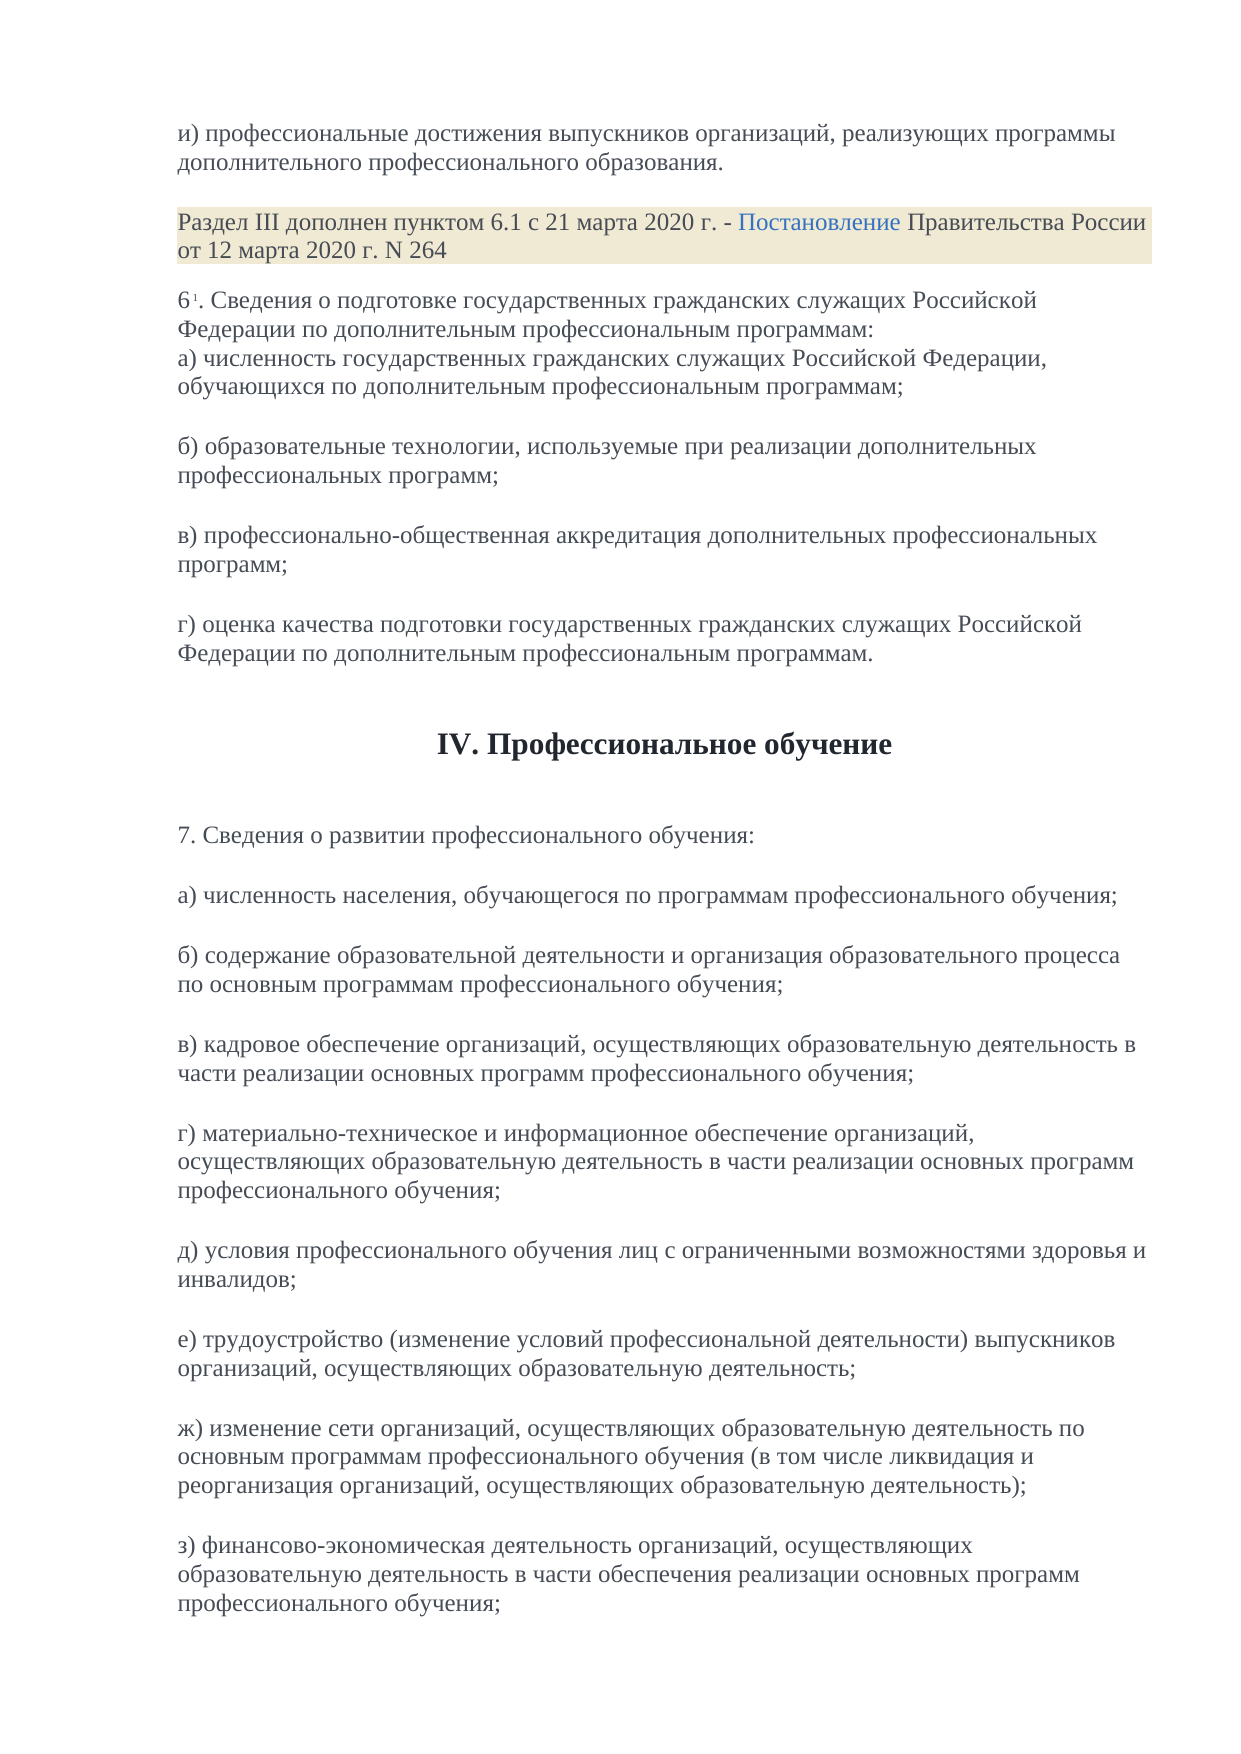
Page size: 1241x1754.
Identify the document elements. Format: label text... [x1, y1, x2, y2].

text г) оценка качества подготовки государственных гражданских служащих Российской Федерации по дополнительным профессиональным программам. [177, 609, 1152, 666]
text в) кадровое обеспечение организаций, осуществляющих образовательную деятельность в части реализации основных программ профессионального обучения; [177, 1029, 1152, 1086]
text Раздел III дополнен пунктом 6.1 с 21 марта 2020 г. - Постановление Правительства России от 12 марта 2020 г. N 264 [177, 207, 1152, 264]
text г) материально-техническое и информационное обеспечение организаций, осуществляющих образовательную деятельность в части реализации основных программ профессионального обучения; [177, 1118, 1152, 1204]
text в) профессионально-общественная аккредитация дополнительных профессиональных программ; [177, 520, 1152, 578]
text IV. Профессиональное обучение [177, 725, 1152, 761]
text з) финансово-экономическая деятельность организаций, осуществляющих образовательную деятельность в части обеспечения реализации основных программ профессионального обучения; [177, 1530, 1152, 1616]
text б) образовательные технологии, используемые при реализации дополнительных профессиональных программ; [177, 431, 1152, 489]
text а) численность государственных гражданских служащих Российской Федерации, обучающихся по дополнительным профессиональным программам; [177, 343, 1152, 400]
text 6 1. Сведения о подготовке государственных гражданских служащих Российской Федерации по дополнительным профессиональным программам: [177, 285, 1152, 343]
text а) численность населения, обучающегося по программам профессионального обучения; [177, 880, 1152, 909]
text е) трудоустройство (изменение условий профессиональной деятельности) выпускников организаций, осуществляющих образовательную деятельность; [177, 1324, 1152, 1381]
text ж) изменение сети организаций, осуществляющих образовательную деятельность по основным программам профессионального обучения (в том числе ликвидация и реорганизация организаций, осуществляющих образовательную деятельность); [177, 1413, 1152, 1499]
text 7. Сведения о развитии профессионального обучения: [177, 820, 1152, 849]
text б) содержание образовательной деятельности и организация образовательного процесса по основным программам профессионального обучения; [177, 940, 1152, 998]
text и) профессиональные достижения выпускников организаций, реализующих программы дополнительного профессионального образования. [177, 118, 1152, 176]
text д) условия профессионального обучения лиц с ограниченными возможностями здоровья и инвалидов; [177, 1235, 1152, 1293]
